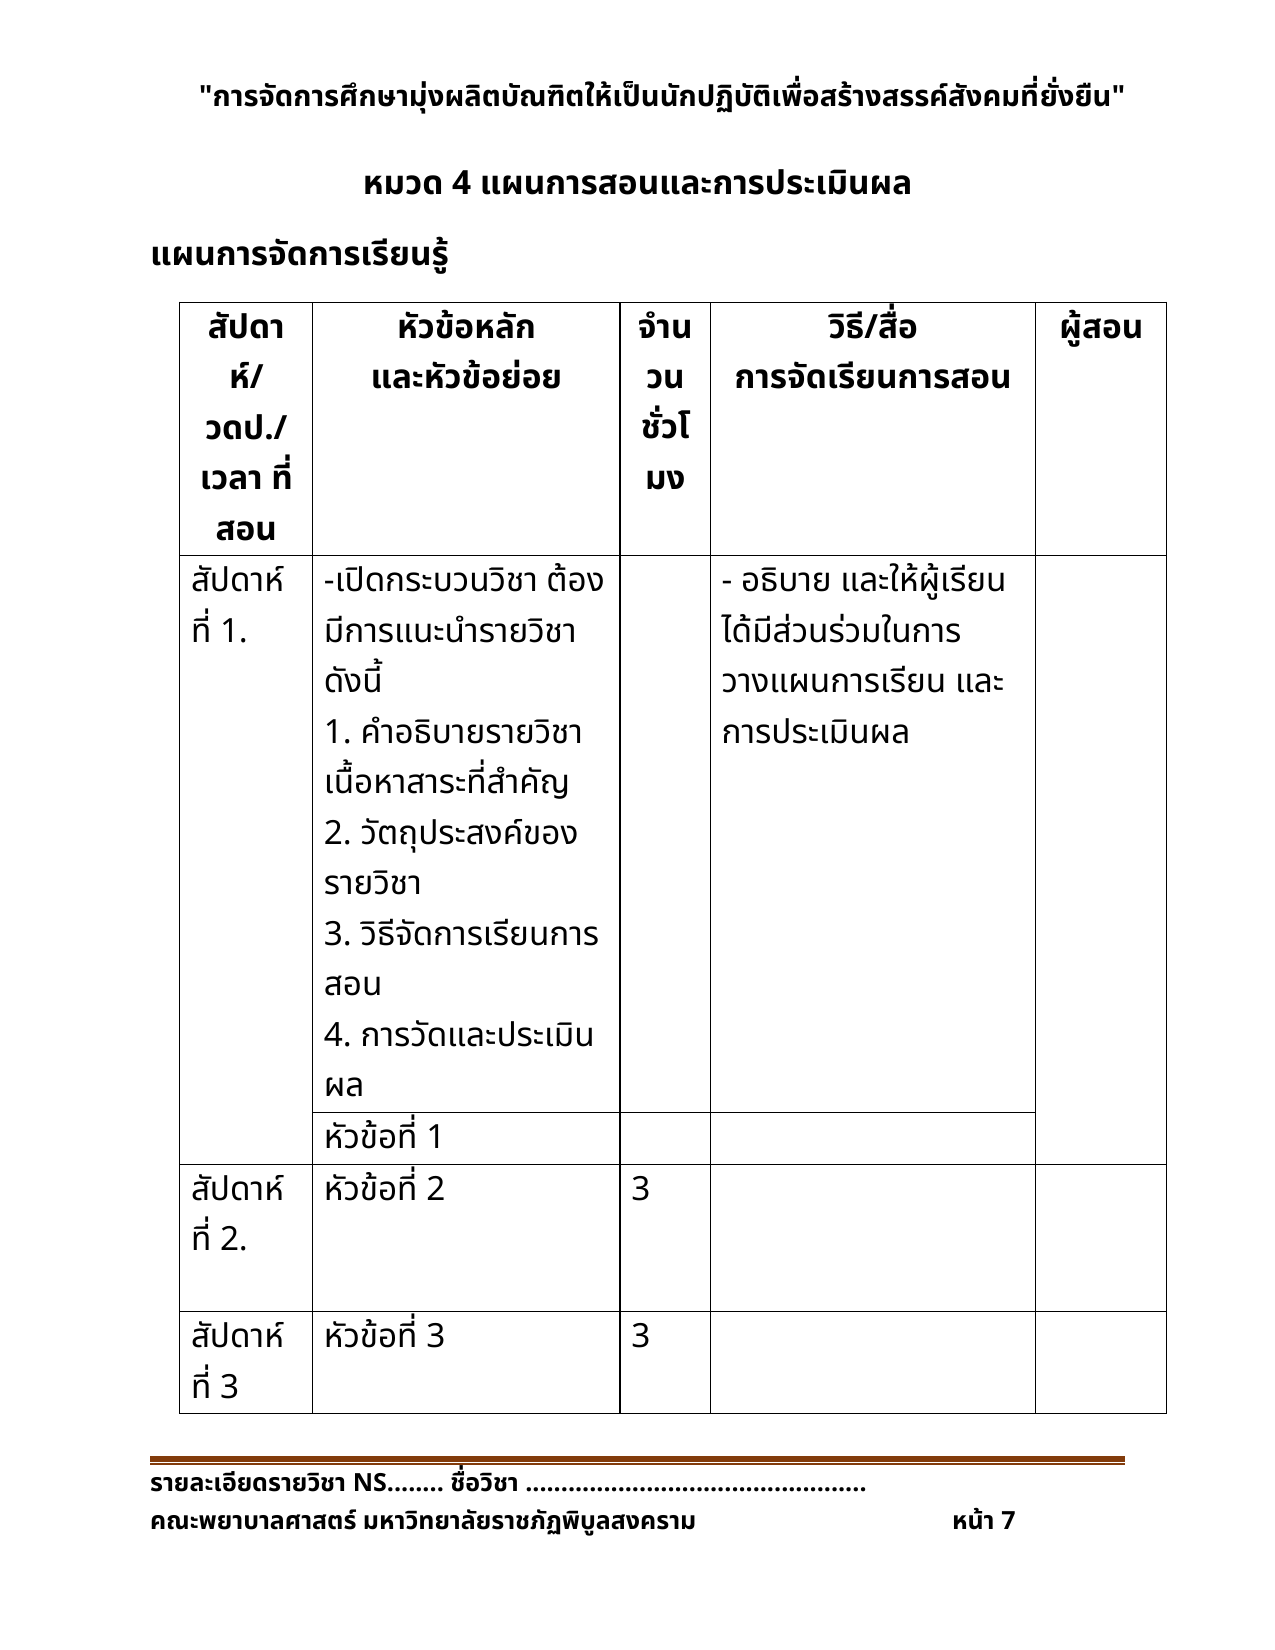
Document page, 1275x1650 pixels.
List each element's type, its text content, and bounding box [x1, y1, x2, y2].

table_header สัปดาห์/วดป./เวลา ที่สอน [180, 303, 312, 555]
table_cell [621, 556, 710, 1112]
table_header จำนวนชั่วโมง [621, 303, 710, 555]
table_cell 3 [621, 1312, 710, 1413]
table_cell [711, 1113, 1035, 1163]
table_cell -เปิดกระบวนวิชา ต้องมีการแนะนำรายวิชา ดังนี้ 1. คำอธิบายรายวิชาเนื้อหาสาระที่สำคัญ 2. วัตถุประสงค์ของรายวิชา 3. วิธีจัดการเรียนการสอน 4. การวัดและประเมินผล [313, 556, 619, 1112]
table_cell [711, 1312, 1035, 1413]
table_cell หัวข้อที่ 3 [313, 1312, 619, 1413]
text แผนการจัดการเรียนรู้ [150, 230, 1125, 281]
table_cell สัปดาห์ที่ 2. [180, 1165, 312, 1311]
text หมวด 4 แผนการสอนและการประเมินผล [150, 159, 1125, 209]
table_cell [1036, 556, 1166, 1163]
table_cell [1036, 1165, 1166, 1311]
table_header วิธี/สื่อ การจัดเรียนการสอน [711, 303, 1035, 555]
table_cell หัวข้อที่ 2 [313, 1165, 619, 1311]
table_cell หัวข้อที่ 1 [313, 1113, 619, 1163]
table_cell 3 [621, 1165, 710, 1311]
table_cell [1036, 1312, 1166, 1413]
table_cell [621, 1113, 710, 1163]
table_header หัวข้อหลัก และหัวข้อย่อย [313, 303, 619, 555]
table_cell [711, 1165, 1035, 1311]
table_cell สัปดาห์ที่ 3 [180, 1312, 312, 1413]
table_cell - อธิบาย และให้ผู้เรียนได้มีส่วนร่วมในการวางแผนการเรียน และการประเมินผล [711, 556, 1035, 1112]
table_header ผู้สอน [1036, 303, 1166, 555]
table_cell สัปดาห์ที่ 1. [180, 556, 312, 1163]
